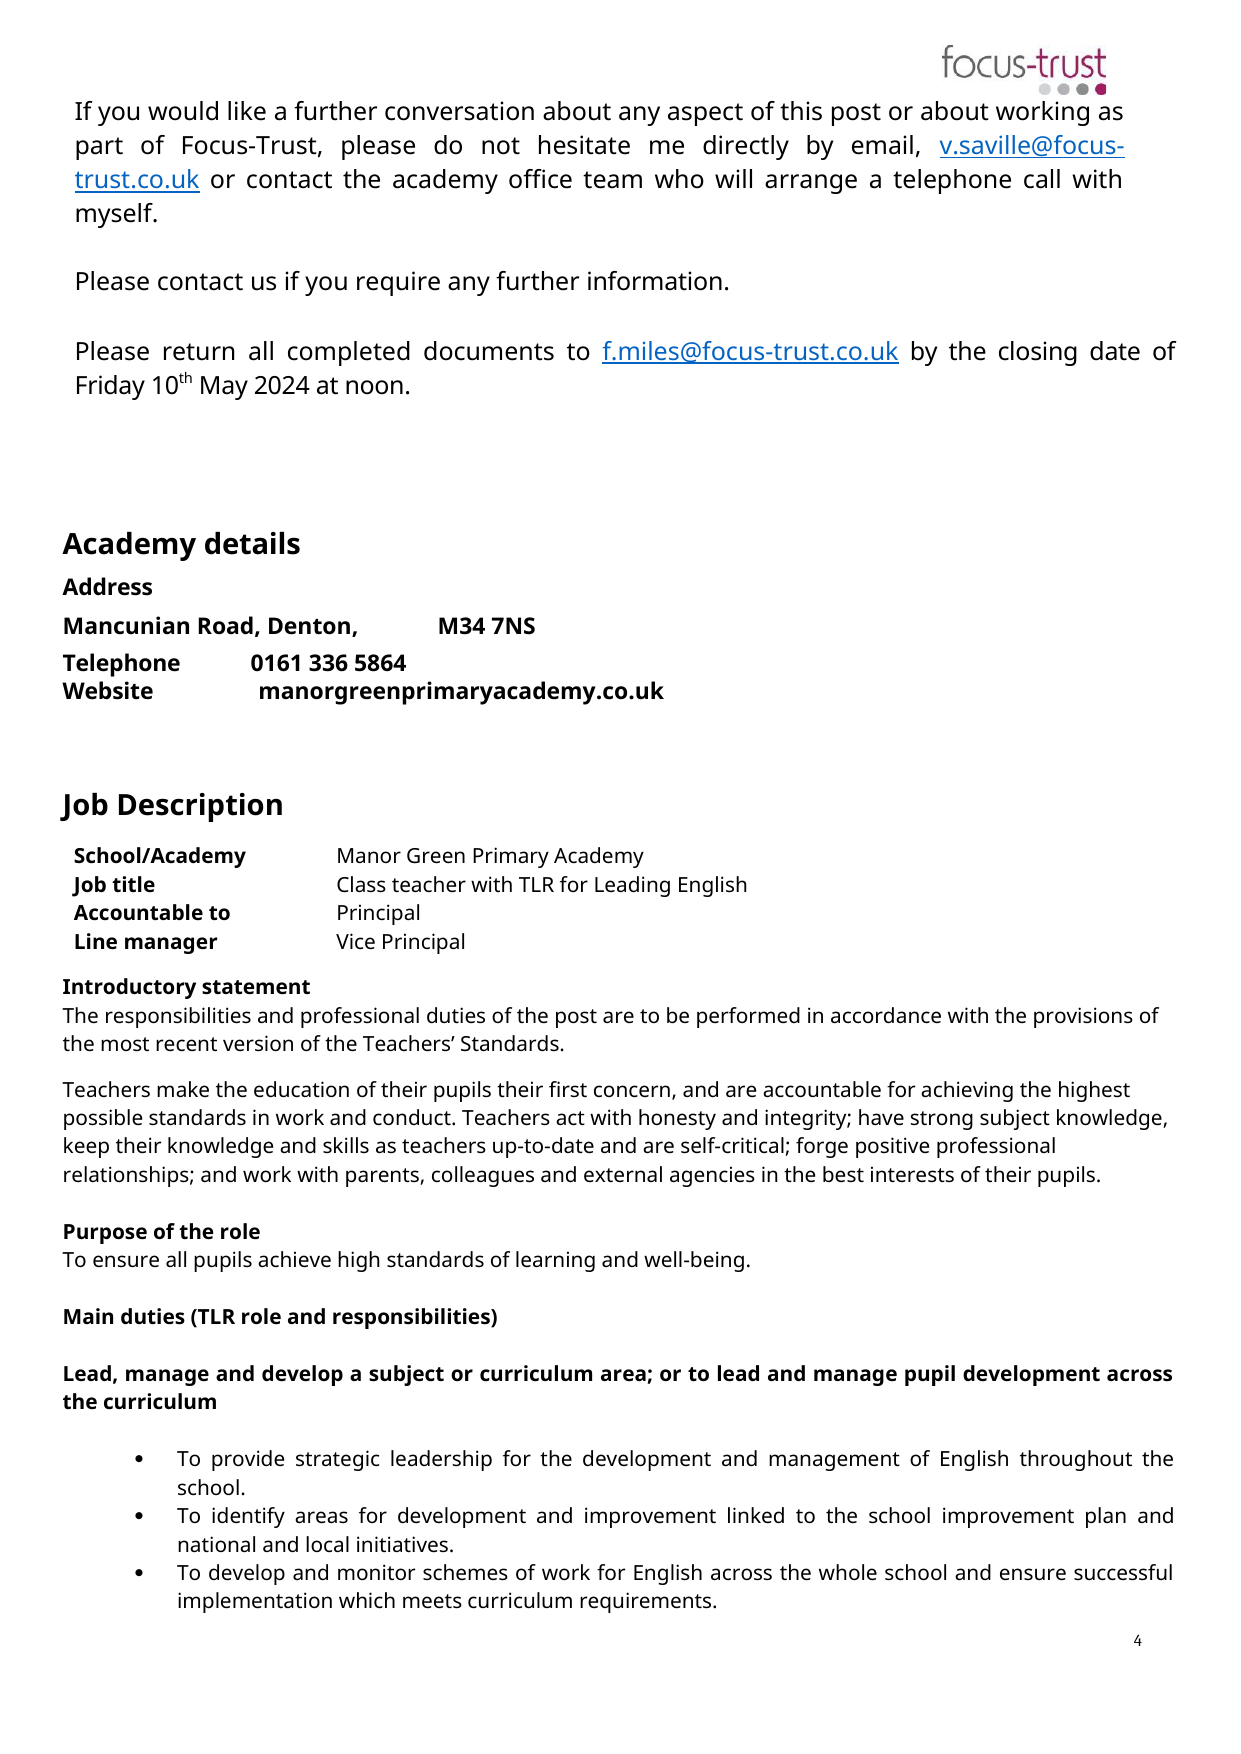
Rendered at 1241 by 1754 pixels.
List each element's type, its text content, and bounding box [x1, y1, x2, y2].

table_header School/Academy [63, 841, 325, 870]
table_cell Line manager [63, 927, 325, 955]
list To provide strategic leadership for the development and management of English throughout the school. [135, 1444, 1176, 1501]
table_cell Job title [63, 870, 325, 898]
table_cell Accountable to [63, 898, 325, 927]
subtitle Academy details [62, 524, 1176, 563]
text Mancunian Road, Denton, M34 7NS [62, 610, 579, 641]
text Lead, manage and develop a subject or curriculum area; or to lead and manage pupil development across the curriculum [62, 1359, 1176, 1416]
table_cell Class teacher with TLR for Leading English [325, 870, 856, 898]
text Website manorgreenprimaryacademy.co.uk [62, 677, 1176, 705]
text If you would like a further conversation about any aspect of this post or about working as part of Focus-Trust, please do not hesitate me directly by email, v.saville@focus-trust.co.uk or contact the academy office team who will arrange a telephone call with myself. [74, 94, 1124, 230]
text Introductory statement [62, 972, 1176, 1001]
text Purpose of the role [62, 1217, 1176, 1245]
text Job Description [62, 785, 1176, 824]
text Telephone 0161 336 5864 [62, 649, 579, 677]
text Main duties (TLR role and responsibilities) [62, 1302, 1176, 1331]
table_header Manor Green Primary Academy [325, 841, 856, 870]
table_cell Principal [325, 898, 856, 927]
text Address [62, 571, 579, 602]
list To identify areas for development and improvement linked to the school improvement plan and national and local initiatives. [135, 1501, 1176, 1558]
picture [942, 45, 1107, 94]
list To develop and monitor schemes of work for English across the whole school and ensure successful implementation which meets curriculum requirements. [135, 1558, 1176, 1615]
text Please return all completed documents to f.miles@focus-trust.co.uk by the closing date of Friday 10th May 2024 at noon. [74, 333, 1176, 401]
table_cell Vice Principal [325, 927, 856, 955]
text The responsibilities and professional duties of the post are to be performed in accordance with the provisions of the most recent version of the Teachers’ Standards. [62, 1001, 1176, 1058]
text Please contact us if you require any further information. [74, 264, 1176, 298]
text To ensure all pupils achieve high standards of learning and well-being. [62, 1245, 1176, 1274]
text Teachers make the education of their pupils their first concern, and are accountable for achieving the highest possible standards in work and conduct. Teachers act with honesty and integrity; have strong subject knowledge, keep their knowledge and skills as teachers up-to-date and are self-critical; forge positive professional relationships; and work with parents, colleagues and external agencies in the best interests of their pupils. [62, 1075, 1176, 1188]
